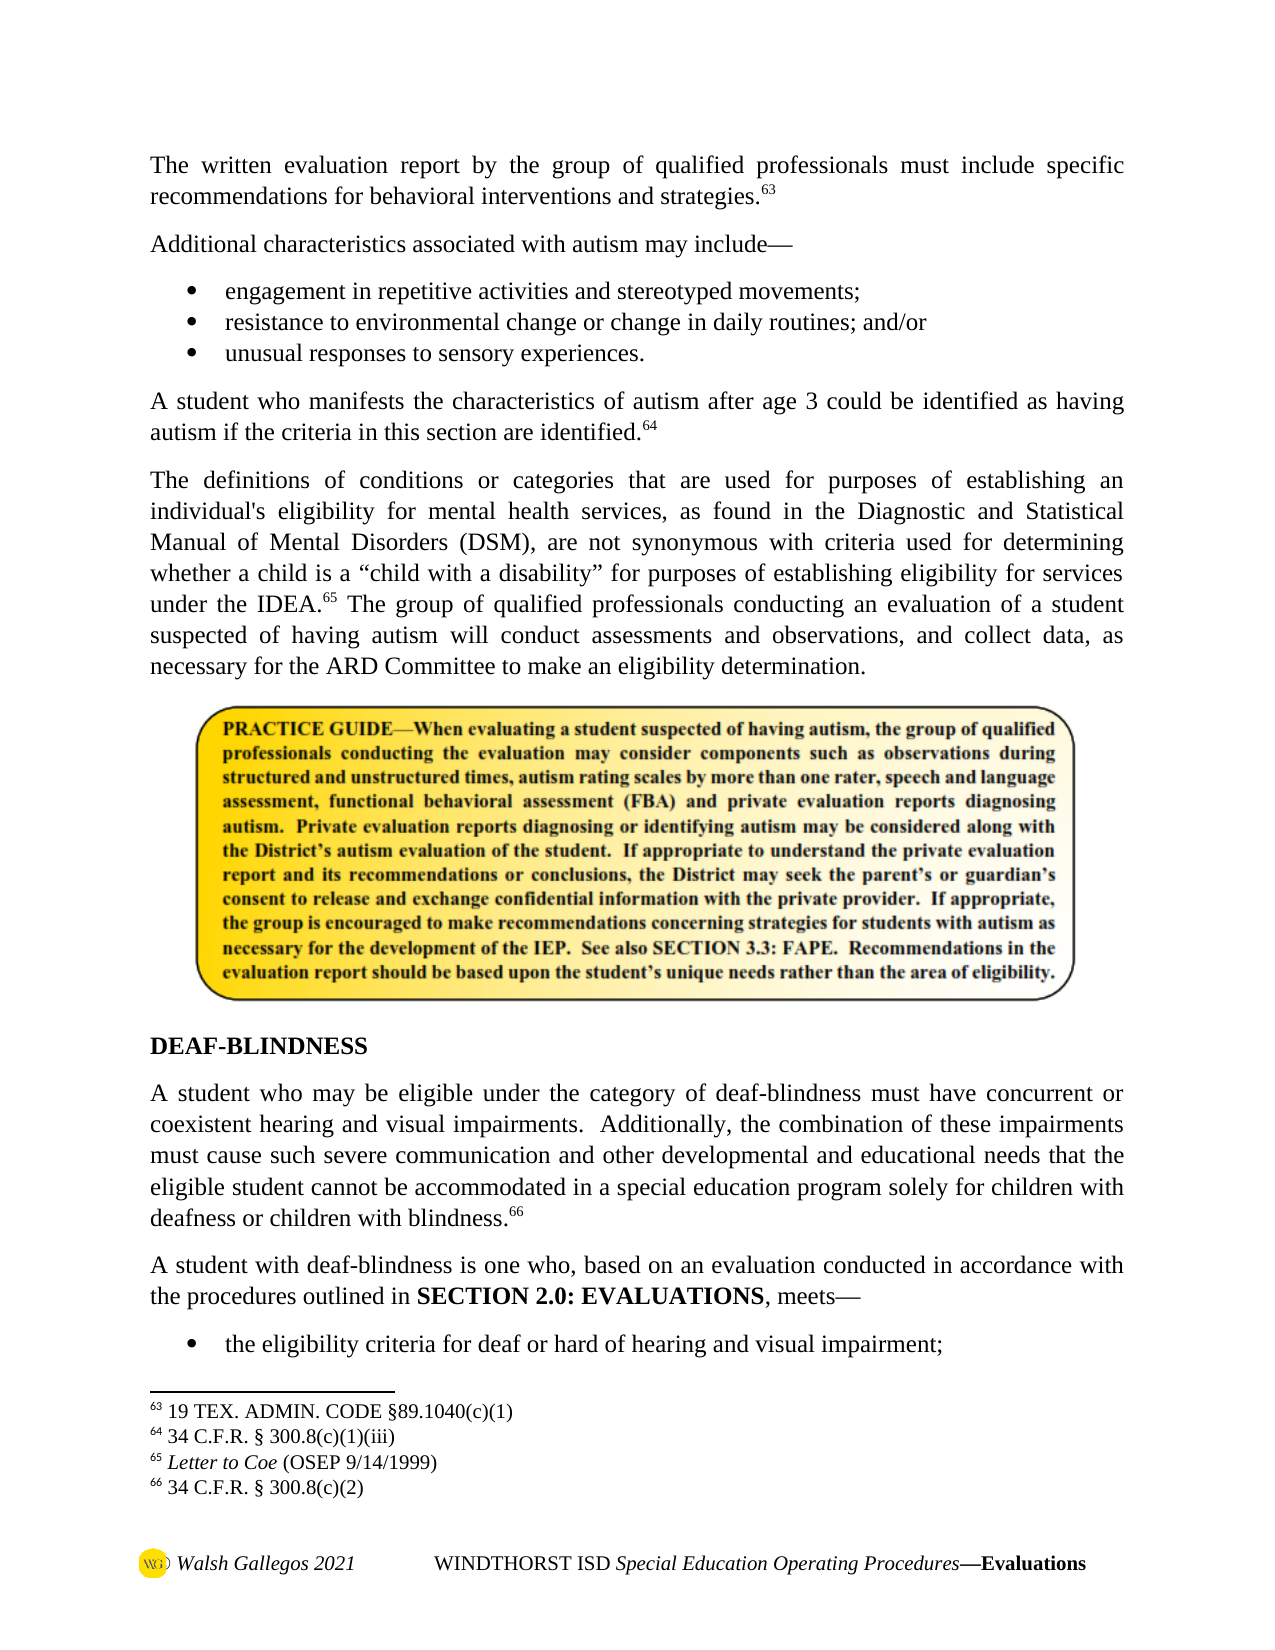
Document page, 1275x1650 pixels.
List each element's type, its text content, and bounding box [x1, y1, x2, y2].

picture [190, 698, 1086, 1012]
text Additional characteristics associated with autism may include— [150, 229, 1125, 257]
picture [137, 1548, 166, 1577]
text A student who may be eligible under the category of deaf-blindness must have concurrent or coexistent hearing and visual impairments. Additionally, the combination of these impairments must cause such severe communication and other developmental and educational needs that the eligible student cannot be accommodated in a special education program solely for children with deafness or children with blindness. [150, 1078, 1125, 1231]
list engagement in repetitive activities and stereotyped movements; [187, 276, 1125, 305]
text DEAF-BLINDNESS [150, 1031, 1125, 1059]
text A student who manifests the characteristics of autism after age 3 could be identified as having autism if the criteria in this section are identified. [150, 386, 1125, 446]
list unusual responses to sensory experiences. [187, 338, 1125, 367]
text A student with deaf-blindness is one who, based on an evaluation conducted in accordance with the procedures outlined in SECTION 2.0: EVALUATIONS, meets— [150, 1250, 1125, 1310]
list resistance to environmental change or change in daily routines; and/or [187, 307, 1125, 336]
text The written evaluation report by the group of qualified professionals must include specific recommendations for behavioral interventions and strategies. [150, 150, 1125, 210]
list the eligibility criteria for deaf or hard of hearing and visual impairment; [187, 1329, 1125, 1358]
text The definitions of conditions or categories that are used for purposes of establishing an individual's eligibility for mental health services, as found in the Diagnostic and Statistical Manual of Mental Disorders (DSM), are not synonymous with criteria used for determining whether a child is a “child with a disability” for purposes of establishing eligibility for services under the IDEA. The group of qualified professionals conducting an evaluation of a student suspected of having autism will conduct assessments and observations, and collect data, as necessary for the ARD Committee to make an eligibility determination. [150, 465, 1125, 680]
